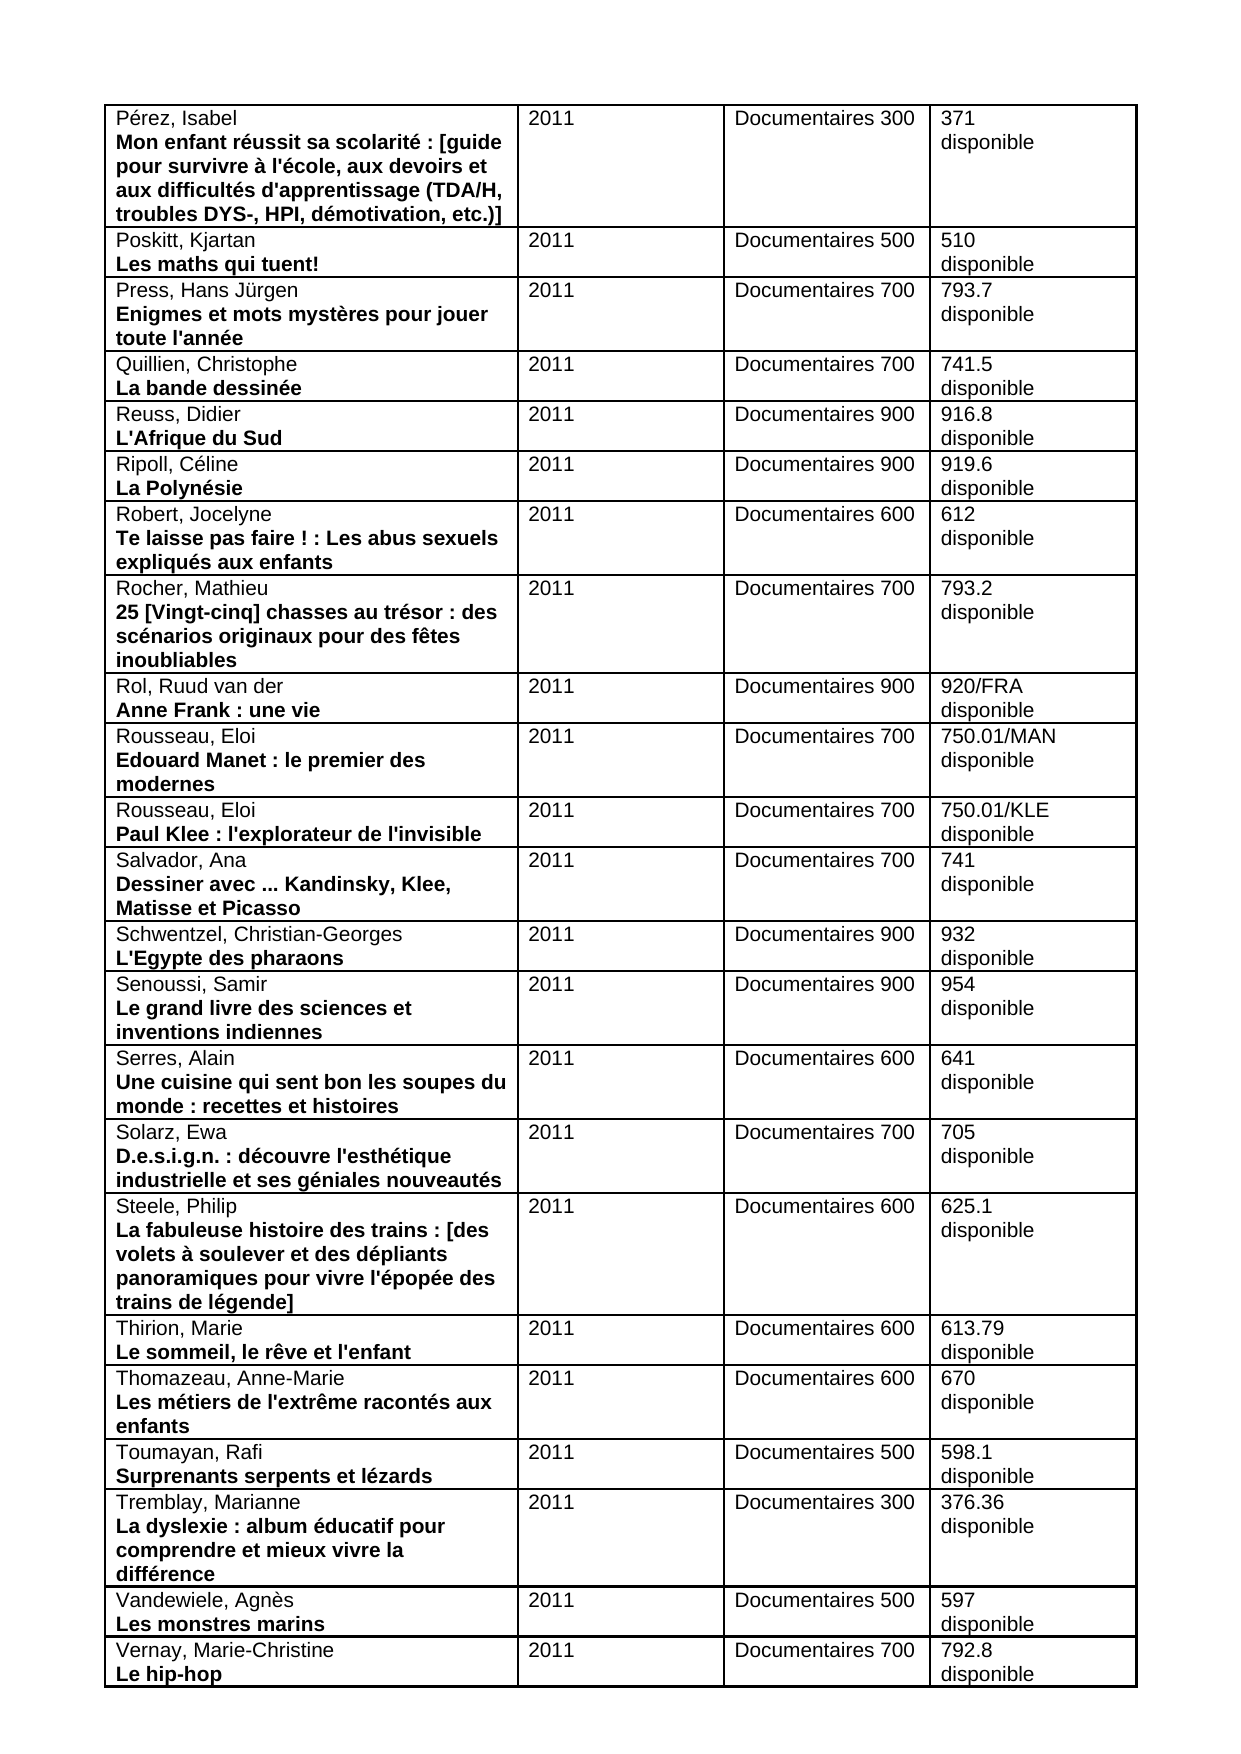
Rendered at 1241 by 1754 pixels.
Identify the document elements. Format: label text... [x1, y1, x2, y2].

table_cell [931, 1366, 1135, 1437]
table_cell 2011 [519, 228, 723, 276]
table_cell Rousseau, Eloi Edouard Manet : le premier des modernes [106, 724, 517, 796]
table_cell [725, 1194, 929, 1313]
table_cell Documentaires 700 [725, 576, 929, 672]
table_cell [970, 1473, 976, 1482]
table_cell Pérez, Isabel Mon enfant réussit sa scolarité : [guide pour survivre à l'école, aux devoirs et aux difficultés d'apprentissage (TDA/H, troubles DYS-, HPI, démotivation, etc.)] [106, 106, 517, 226]
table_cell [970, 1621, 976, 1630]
table_cell 2011 [519, 402, 723, 450]
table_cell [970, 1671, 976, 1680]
table_cell 371 disponible [931, 106, 1135, 226]
table_cell Press, Hans Jürgen Enigmes et mots mystères pour jouer toute l'année [106, 278, 517, 350]
table_cell Ripoll, Céline La Polynésie [106, 452, 517, 500]
table_cell 793.7 disponible [931, 278, 1135, 350]
table_cell Schwentzel, Christian-Georges L'Egypte des pharaons [106, 922, 517, 970]
table_cell 2011 [519, 452, 723, 500]
table_cell Documentaires 300 [725, 106, 929, 226]
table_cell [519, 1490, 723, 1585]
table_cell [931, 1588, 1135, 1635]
table_cell Salvador, Ana Dessiner avec ... Kandinsky, Klee, Matisse et Picasso [106, 848, 517, 920]
table_cell 612 disponible [931, 502, 1135, 574]
table_cell 2011 [519, 848, 723, 920]
table_cell Senoussi, Samir Le grand livre des sciences et inventions indiennes [106, 972, 517, 1044]
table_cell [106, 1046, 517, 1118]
table_cell Documentaires 500 [725, 228, 929, 276]
table_cell 2011 [519, 972, 723, 1044]
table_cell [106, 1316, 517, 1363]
table_cell Documentaires 700 [725, 724, 929, 796]
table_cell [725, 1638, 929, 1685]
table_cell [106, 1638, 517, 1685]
table_cell Documentaires 900 [725, 972, 929, 1044]
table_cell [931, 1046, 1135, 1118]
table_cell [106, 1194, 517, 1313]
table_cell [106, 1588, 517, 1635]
table_cell Documentaires 700 [725, 352, 929, 400]
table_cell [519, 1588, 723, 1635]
table_cell 2011 [519, 106, 723, 226]
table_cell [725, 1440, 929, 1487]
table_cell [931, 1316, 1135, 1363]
table_cell 919.6 disponible [931, 452, 1135, 500]
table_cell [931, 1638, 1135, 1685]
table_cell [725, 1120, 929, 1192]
table_cell 750.01/KLE disponible [931, 798, 1135, 846]
table_cell Rol, Ruud van der Anne Frank : une vie [106, 674, 517, 722]
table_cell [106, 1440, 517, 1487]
table_cell 2011 [519, 576, 723, 672]
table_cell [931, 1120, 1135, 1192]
table_cell Documentaires 700 [725, 848, 929, 920]
table_cell 2011 [519, 352, 723, 400]
table_cell 2011 [519, 922, 723, 970]
table_cell 2011 [519, 674, 723, 722]
table_cell 510 disponible [931, 228, 1135, 276]
table_cell Documentaires 900 [725, 674, 929, 722]
table_cell 750.01/MAN disponible [931, 724, 1135, 796]
table_cell Documentaires 700 [725, 278, 929, 350]
table_cell Poskitt, Kjartan Les maths qui tuent! [106, 228, 517, 276]
table_cell 2011 [519, 278, 723, 350]
table_cell 741.5 disponible [931, 352, 1135, 400]
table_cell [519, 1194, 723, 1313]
table_cell Documentaires 900 [725, 922, 929, 970]
table_cell 793.2 disponible [931, 576, 1135, 672]
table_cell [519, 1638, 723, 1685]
table_cell 2011 [519, 502, 723, 574]
table_cell 741 disponible [931, 848, 1135, 920]
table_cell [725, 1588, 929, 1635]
table_cell Rocher, Mathieu 25 [Vingt-cinq] chasses au trésor : des scénarios originaux pour des fêtes inoubliables [106, 576, 517, 672]
table_cell 2011 [519, 798, 723, 846]
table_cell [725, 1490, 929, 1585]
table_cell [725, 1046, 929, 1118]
table_cell Documentaires 700 [725, 798, 929, 846]
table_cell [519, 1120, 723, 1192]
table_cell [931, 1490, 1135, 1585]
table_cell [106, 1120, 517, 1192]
table_cell Documentaires 900 [725, 452, 929, 500]
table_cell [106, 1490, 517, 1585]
table_cell Documentaires 900 [725, 402, 929, 450]
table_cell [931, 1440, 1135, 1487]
table_cell 932 disponible [931, 922, 1135, 970]
table_cell 2011 [519, 724, 723, 796]
table_cell Rousseau, Eloi Paul Klee : l'explorateur de l'invisible [106, 798, 517, 846]
table_cell 920/FRA disponible [931, 674, 1135, 722]
table_cell Quillien, Christophe La bande dessinée [106, 352, 517, 400]
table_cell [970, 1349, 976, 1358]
table_cell 916.8 disponible [931, 402, 1135, 450]
table_cell Documentaires 600 [725, 502, 929, 574]
table_cell Reuss, Didier L'Afrique du Sud [106, 402, 517, 450]
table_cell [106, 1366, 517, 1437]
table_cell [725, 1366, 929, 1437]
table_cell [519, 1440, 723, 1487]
table_cell 954 disponible [931, 972, 1135, 1044]
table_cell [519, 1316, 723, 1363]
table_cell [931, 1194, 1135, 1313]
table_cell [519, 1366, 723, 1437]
table_cell Robert, Jocelyne Te laisse pas faire ! : Les abus sexuels expliqués aux enfants [106, 502, 517, 574]
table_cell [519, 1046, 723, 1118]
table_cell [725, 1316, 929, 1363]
